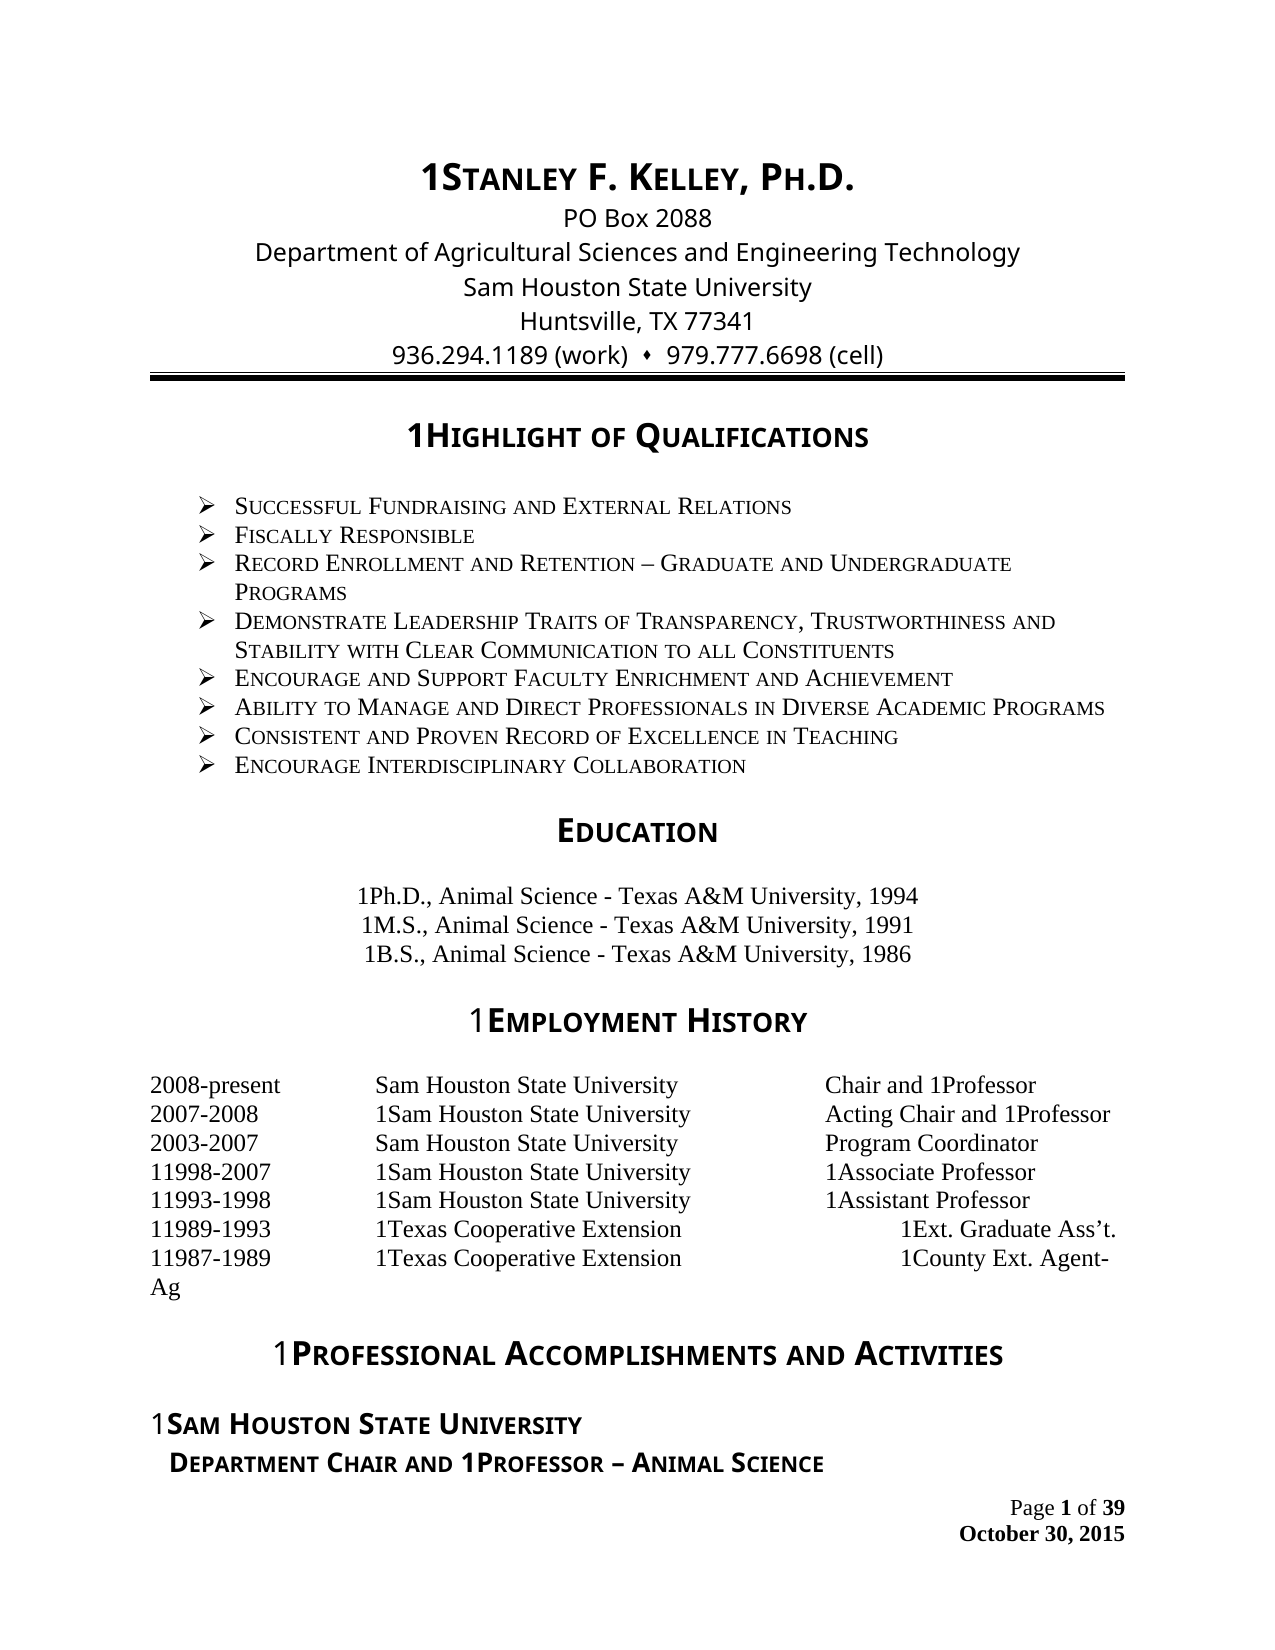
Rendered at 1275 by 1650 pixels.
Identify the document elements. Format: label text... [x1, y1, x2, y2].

text Professional Accomplishments and Activities [150, 1329, 1125, 1375]
text Highlight of Qualifications [150, 412, 1125, 457]
list Demonstrate Leadership Traits of Transparency, Trustworthiness and Stability with Clear Communication to all Constituents [197, 606, 1125, 663]
text Department Chair and Professor – Animal Science [150, 1443, 1125, 1480]
list Successful Fundraising and External Relations [197, 491, 1125, 520]
text B.S., Animal Science - Texas A&M University, 1986 [150, 939, 1125, 968]
text Department of Agricultural Sciences and Engineering Technology [150, 235, 1125, 269]
text 1993-1998 Sam Houston State University Assistant Professor [150, 1186, 1125, 1214]
text 2007-2008 Sam Houston State University Acting Chair and Professor [150, 1099, 1125, 1128]
text Education [150, 807, 1125, 853]
text 936.294.1189 (work) 979.777.6698 (cell) [150, 337, 1125, 371]
text Employment History [150, 996, 1125, 1042]
text 1989-1993 Texas Cooperative Extension Ext. Graduate Ass’t. [150, 1214, 1125, 1243]
text M.S., Animal Science - Texas A&M University, 1991 [150, 910, 1125, 939]
text 1998-2007 Sam Houston State University Associate Professor [150, 1157, 1125, 1186]
text Huntsville, TX 77341 [150, 303, 1125, 337]
list Consistent and Proven Record of Excellence in Teaching [197, 721, 1125, 750]
list Ability to Manage and Direct Professionals in Diverse Academic Programs [197, 692, 1125, 721]
text PO Box 2088 [150, 201, 1125, 235]
text Ph.D., Animal Science - Texas A&M University, 1994 [150, 881, 1125, 910]
text Stanley F. Kelley, Ph.D. [150, 150, 1125, 201]
text Sam Houston State University [150, 1403, 1125, 1443]
list Encourage Interdisciplinary Collaboration [197, 750, 1125, 778]
list Record Enrollment and Retention – Graduate and Undergraduate Programs [197, 548, 1125, 606]
list Fiscally Responsible [197, 520, 1125, 548]
list Encourage and Support Faculty Enrichment and Achievement [197, 663, 1125, 692]
text Sam Houston State University [150, 269, 1125, 303]
text 1987-1989 Texas Cooperative Extension County Ext. Agent-Ag [150, 1243, 1125, 1301]
text 2008-present Sam Houston State University Chair and Professor [150, 1071, 1125, 1099]
text 2003-2007 Sam Houston State University Program Coordinator [150, 1128, 1125, 1157]
